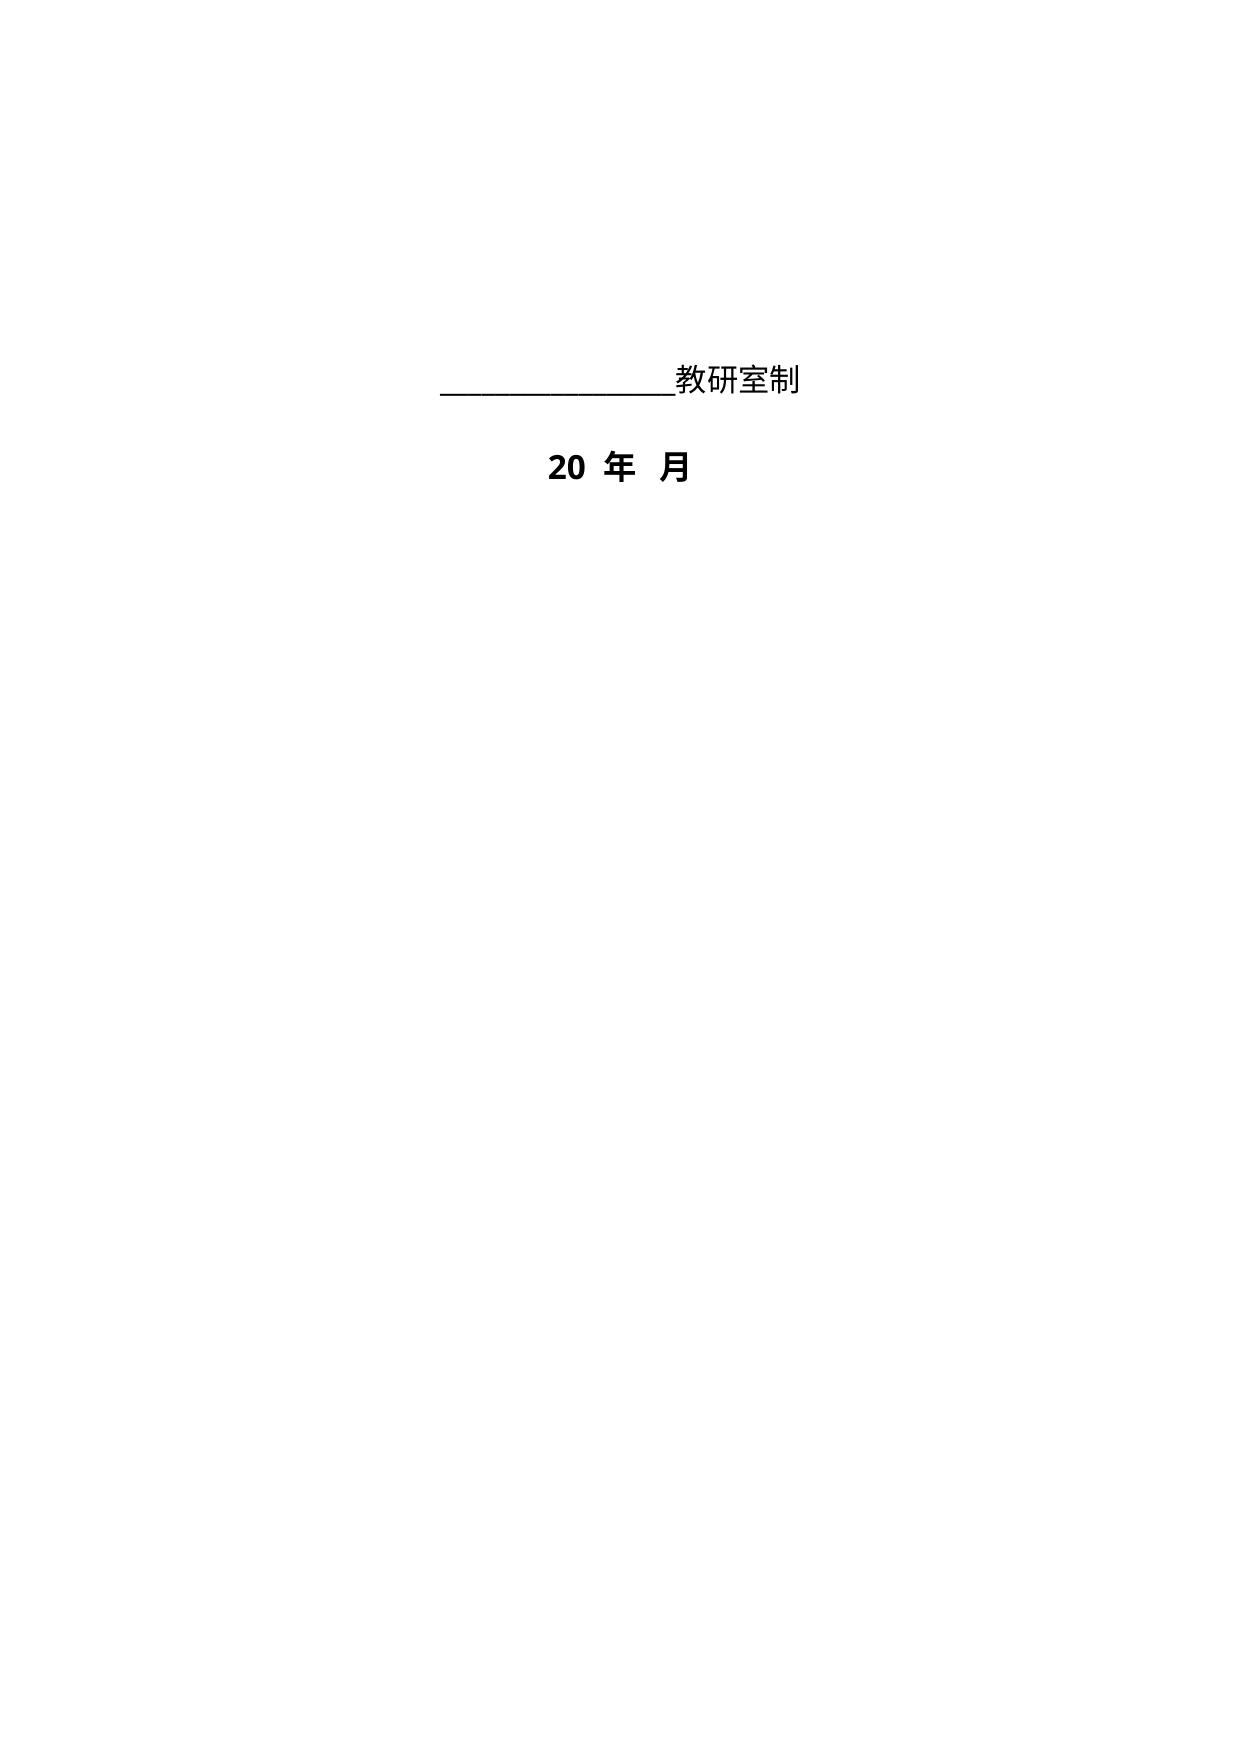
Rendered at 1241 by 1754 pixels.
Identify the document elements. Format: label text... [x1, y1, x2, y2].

text _________________教研室制 [187, 345, 1053, 410]
text 20 年 月 [187, 433, 1053, 498]
